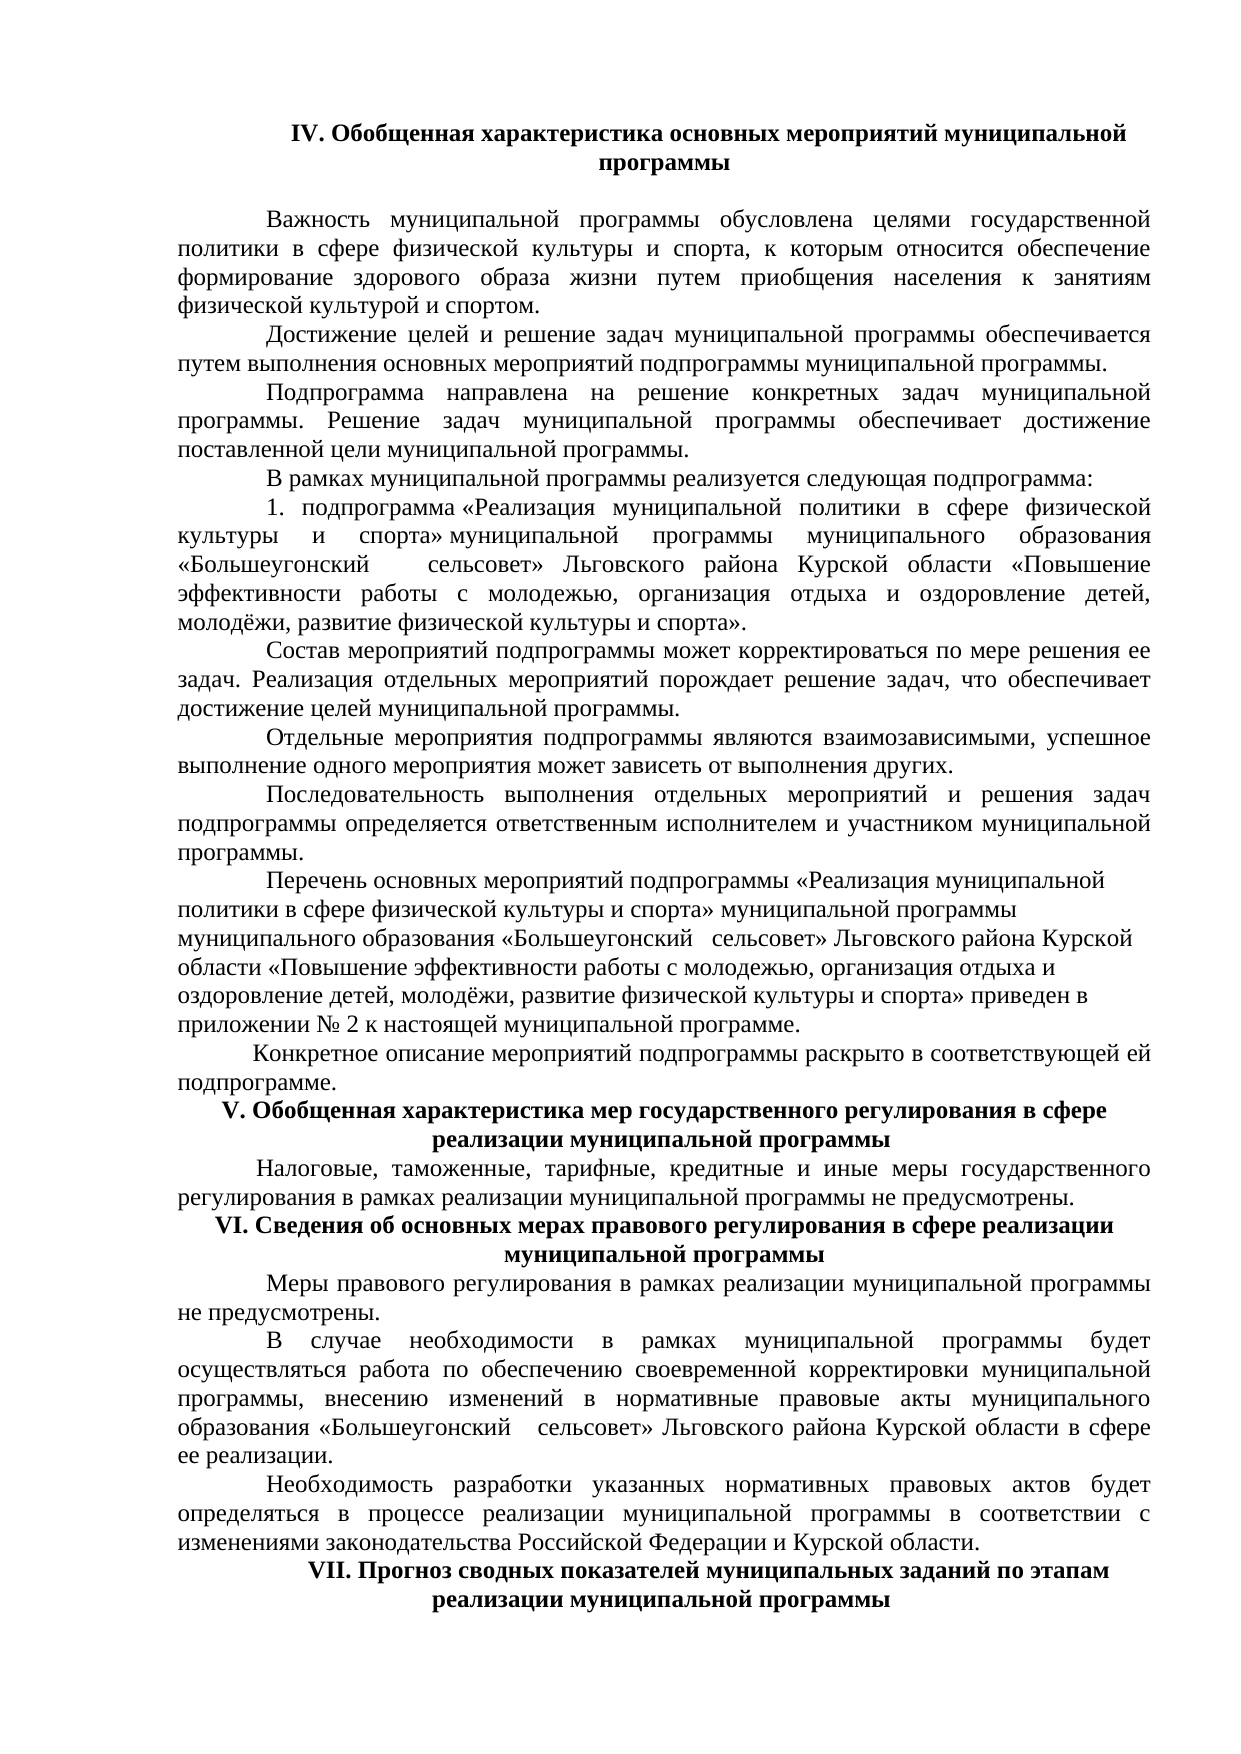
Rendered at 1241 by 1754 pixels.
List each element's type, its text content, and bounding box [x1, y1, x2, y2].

text Состав мероприятий подпрограммы может корректироваться по мере решения ее задач. Реализация отдельных мероприятий порождает решение задач, что обеспечивает достижение целей муниципальной программы. [177, 636, 1152, 722]
text Важность муниципальной программы обусловлена целями государственной политики в сфере физической культуры и спорта, к которым относится обеспечение формирование здорового образа жизни путем приобщения населения к занятиям физической культурой и спортом. [177, 204, 1152, 319]
text В случае необходимости в рамках муниципальной программы будет осуществляться работа по обеспечению своевременной корректировки муниципальной программы, внесению изменений в нормативные правовые акты муниципального образования «Большеугонский сельсовет» Льговского района Курской области в сфере ее реализации. [177, 1326, 1152, 1469]
text Конкретное описание мероприятий подпрограммы раскрыто в соответствующей ей подпрограмме. [177, 1038, 1152, 1096]
text Необходимость разработки указанных нормативных правовых актов будет определяться в процессе реализации муниципальной программы в соответствии с изменениями законодательства Российской Федерации и Курской области. [177, 1469, 1152, 1556]
text Меры правового регулирования в рамках реализации муниципальной программы не предусмотрены. [177, 1268, 1152, 1326]
text IV. Обобщенная характеристика основных мероприятий муниципальной программы [177, 118, 1152, 176]
text Отдельные мероприятия подпрограммы являются взаимозависимыми, успешное выполнение одного мероприятия может зависеть от выполнения других. [177, 722, 1152, 779]
text Последовательность выполнения отдельных мероприятий и решения задач подпрограммы определяется ответственным исполнителем и участником муниципальной программы. [177, 779, 1152, 866]
text V. Обобщенная характеристика мер государственного регулирования в сфере реализации муниципальной программы [177, 1096, 1152, 1153]
text VI. Сведения об основных мерах правового регулирования в сфере реализации муниципальной программы [177, 1211, 1152, 1268]
text Подпрограмма направлена на решение конкретных задач муниципальной программы. Решение задач муниципальной программы обеспечивает достижение поставленной цели муниципальной программы. [177, 377, 1152, 463]
text Перечень основных мероприятий подпрограммы «Реализация муниципальной политики в сфере физической культуры и спорта» муниципальной программы муниципального образования «Большеугонский сельсовет» Льговского района Курской области «Повышение эффективности работы с молодежью, организация отдыха и оздоровление детей, молодёжи, развитие физической культуры и спорта» приведен в приложении № 2 к настоящей муниципальной программе. [177, 866, 1152, 1038]
text Налоговые, таможенные, тарифные, кредитные и иные меры государственного регулирования в рамках реализации муниципальной программы не предусмотрены. [177, 1153, 1152, 1211]
text VII. Прогноз сводных показателей муниципальных заданий по этапам реализации муниципальной программы [177, 1556, 1152, 1613]
text Достижение целей и решение задач муниципальной программы обеспечивается путем выполнения основных мероприятий подпрограммы муниципальной программы. [177, 319, 1152, 377]
text 1. подпрограмма «Реализация муниципальной политики в сфере физической культуры и спорта» муниципальной программы муниципального образования «Большеугонский сельсовет» Льговского района Курской области «Повышение эффективности работы с молодежью, организация отдыха и оздоровление детей, молодёжи, развитие физической культуры и спорта». [177, 492, 1152, 636]
text В рамках муниципальной программы реализуется следующая подпрограмма: [177, 463, 1152, 492]
